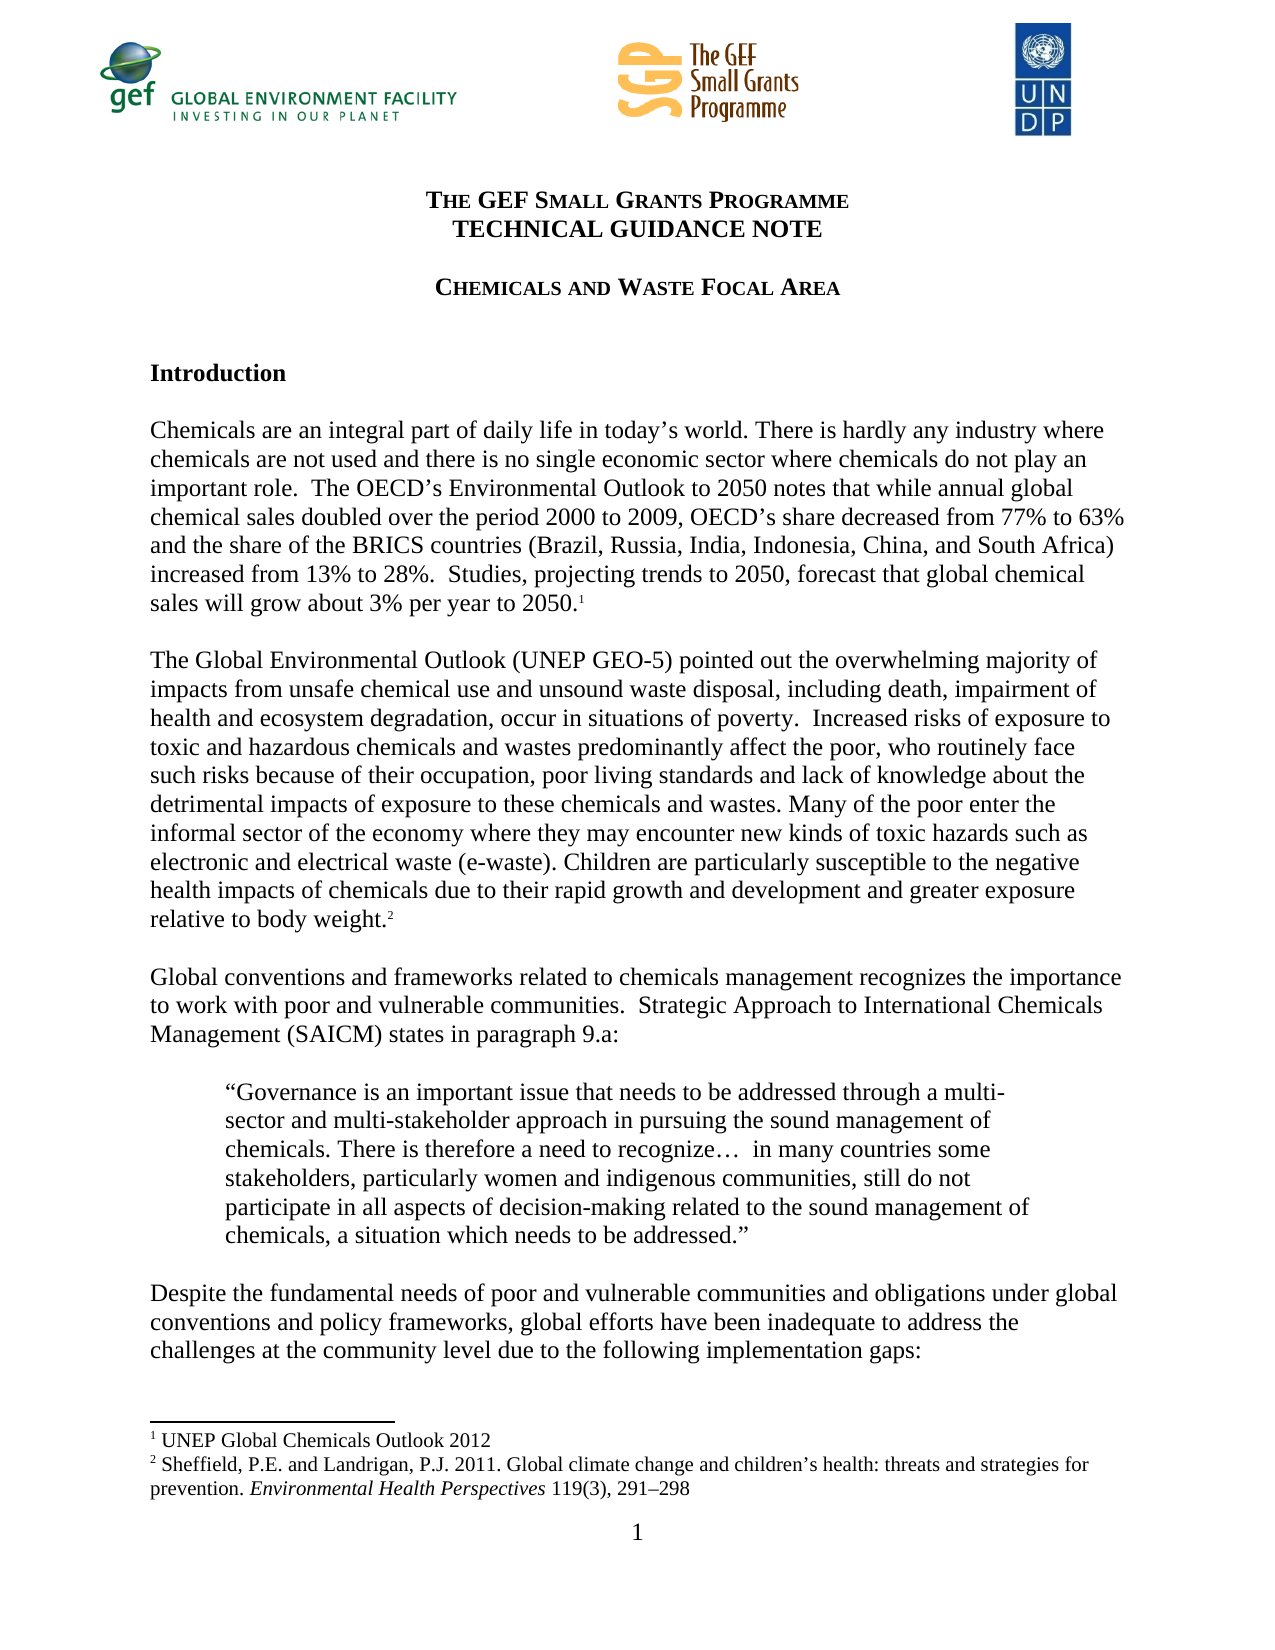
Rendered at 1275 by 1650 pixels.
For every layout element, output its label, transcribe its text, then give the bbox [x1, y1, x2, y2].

text “Governance is an important issue that needs to be addressed through a multi-sector and multi-stakeholder approach in pursuing the sound management of chemicals. There is therefore a need to recognize… in many countries some stakeholders, particularly women and indigenous communities, still do not participate in all aspects of decision-making related to the sound management of chemicals, a situation which needs to be addressed.” [225, 1077, 1050, 1249]
text TECHNICAL GUIDANCE NOTE [150, 214, 1125, 243]
text Chemicals are an integral part of daily life in today’s world. There is hardly any industry where chemicals are not used and there is no single economic sector where chemicals do not play an important role. The OECD’s Environmental Outlook to 2050 notes that while annual global chemical sales doubled over the period 2000 to 2009, OECD’s share decreased from 77% to 63% and the share of the BRICS countries (Brazil, Russia, India, Indonesia, China, and South Africa) increased from 13% to 28%. Studies, projecting trends to 2050, forecast that global chemical sales will grow about 3% per year to 2050. [150, 416, 1125, 617]
picture [90, 40, 466, 122]
text Introduction [150, 358, 1125, 387]
picture [617, 42, 799, 122]
text The Global Environmental Outlook (UNEP GEO-5) pointed out the overwhelming majority of impacts from unsafe chemical use and unsound waste disposal, including death, impairment of health and ecosystem degradation, occur in situations of poverty. Increased risks of exposure to toxic and hazardous chemicals and wastes predominantly affect the poor, who routinely face such risks because of their occupation, poor living standards and lack of knowledge about the detrimental impacts of exposure to these chemicals and wastes. Many of the poor enter the informal sector of the economy where they may encounter new kinds of toxic hazards such as electronic and electrical waste (e-waste). Children are particularly susceptible to the negative health impacts of chemicals due to their rapid growth and development and greater exposure relative to body weight. [150, 646, 1125, 933]
text Chemicals and Waste Focal Area [150, 272, 1125, 301]
text Despite the fundamental needs of poor and vulnerable communities and obligations under global conventions and policy frameworks, global efforts have been inadequate to address the challenges at the community level due to the following implementation gaps: [150, 1278, 1125, 1364]
text Global conventions and frameworks related to chemicals management recognizes the importance to work with poor and vulnerable communities. Strategic Approach to International Chemicals Management (SAICM) states in paragraph 9.a: [150, 962, 1125, 1048]
picture [1014, 23, 1072, 138]
text The GEF Small Grants Programme [150, 186, 1125, 214]
